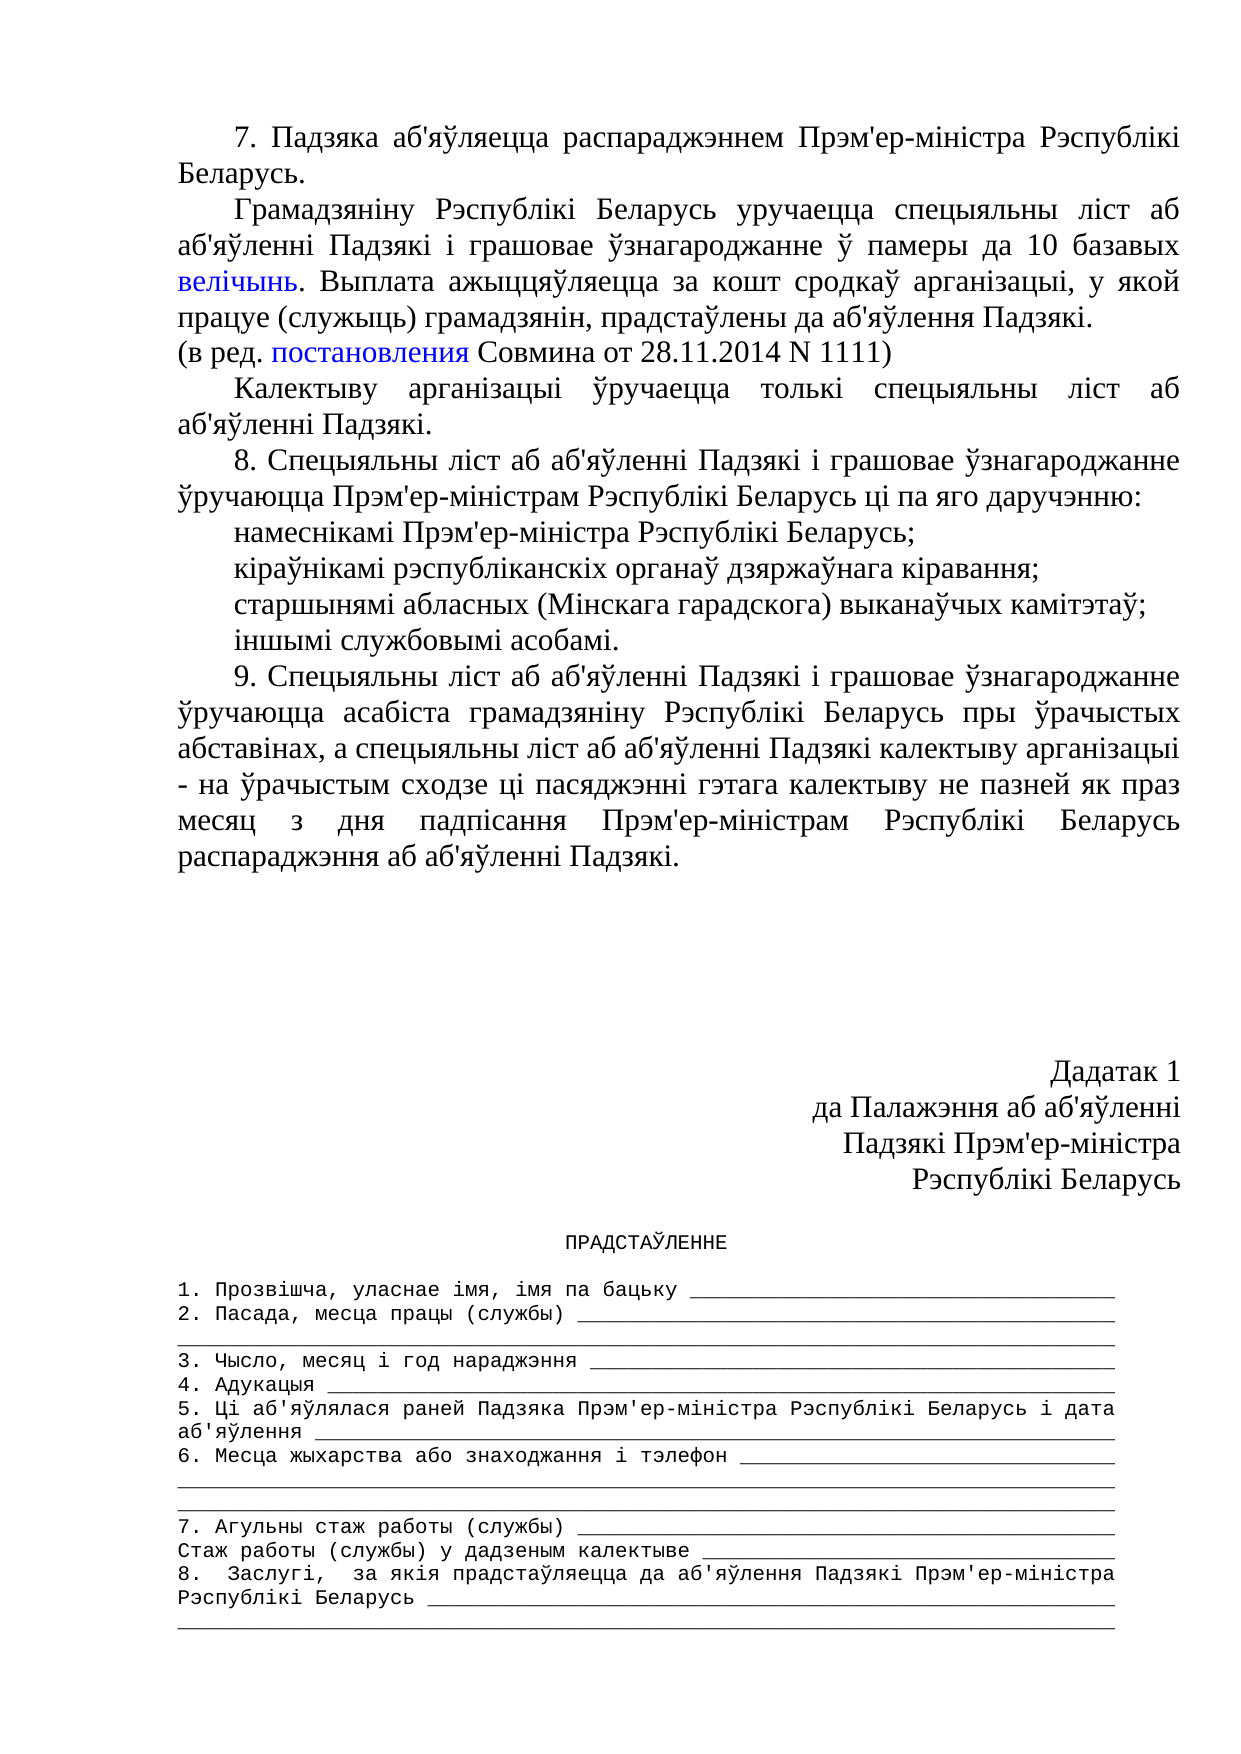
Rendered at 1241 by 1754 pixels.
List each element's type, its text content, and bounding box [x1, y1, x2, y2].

text 2. Пасада, месца працы (службы) ___________________________________________ [177, 1303, 1181, 1327]
text Стаж работы (службы) у дадзеным калектыве _________________________________ [177, 1539, 1181, 1563]
text Рэспублiкi Беларусь [177, 1160, 1181, 1196]
text 8. Заслугi, за якiя прадстаўляецца да аб'яўлення Падзякi Прэм'ер-мiнiстра [177, 1563, 1181, 1587]
text ___________________________________________________________________________ [177, 1327, 1181, 1350]
text 9. Спецыяльны лiст аб аб'яўленнi Падзякi i грашовае ўзнагароджанне ўручаюцца асабiста грамадзянiну Рэспублiкi Беларусь пры ўрачыстых абставiнах, а спецыяльны лiст аб аб'яўленнi Падзякi калектыву арганiзацыi - на ўрачыстым сходзе цi пасяджэннi гэтага калектыву не пазней як праз месяц з дня падпiсання Прэм'ер-мiнiстрам Рэспублiкi Беларусь распараджэння аб аб'яўленнi Падзякi. [177, 657, 1181, 873]
text 6. Месца жыхарства або знаходжання i тэлефон ______________________________ [177, 1445, 1181, 1469]
text Рэспублiкi Беларусь _______________________________________________________ [177, 1587, 1181, 1611]
text намеснiкамi Прэм'ер-мiнiстра Рэспублiкi Беларусь; [177, 513, 1181, 549]
text 4. Адукацыя _______________________________________________________________ [177, 1374, 1181, 1398]
text 1. Прозвiшча, уласнае iмя, iмя па бацьку __________________________________ [177, 1279, 1181, 1303]
text 8. Спецыяльны лiст аб аб'яўленнi Падзякi i грашовае ўзнагароджанне ўручаюцца Прэм'ер-мiнiстрам Рэспублiкi Беларусь цi па яго даручэнню: [177, 442, 1181, 513]
text ___________________________________________________________________________ [177, 1492, 1181, 1516]
text Дадатак 1 [177, 1052, 1181, 1088]
text Грамадзянiну Рэспублiкi Беларусь уручаецца спецыяльны лiст аб аб'яўленнi Падзякi i грашовае ўзнагароджанне ў памеры да 10 базавых велiчынь. Выплата ажыццяўляецца за кошт сродкаў арганiзацыi, у якой працуе (служыць) грамадзянiн, прадстаўлены да аб'яўлення Падзякi. [177, 190, 1181, 334]
text iншымi службовымi асобамi. [177, 621, 1181, 657]
text старшынямi абласных (Мiнскага гарадскога) выканаўчых камiтэтаў; [177, 585, 1181, 621]
text 5. Цi аб'яўлялася раней Падзяка Прэм'ер-мiнiстра Рэспублiкi Беларусь i дата [177, 1398, 1181, 1421]
text Калектыву арганiзацыi ўручаецца толькi спецыяльны лiст аб аб'яўленнi Падзякi. [177, 370, 1181, 442]
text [177, 1611, 1181, 1634]
text (в ред. постановления Совмина от 28.11.2014 N 1111) [177, 334, 1181, 370]
text ___________________________________________________________________________ [177, 1469, 1181, 1492]
text 7. Падзяка аб'яўляецца распараджэннем Прэм'ер-мiнiстра Рэспублiкi Беларусь. [177, 118, 1181, 190]
text да Палажэння аб аб'яўленнi [177, 1088, 1181, 1124]
text аб'яўлення ________________________________________________________________ [177, 1421, 1181, 1445]
text ПРАДСТАЎЛЕННЕ [177, 1232, 1181, 1256]
text 3. Чысло, месяц i год нараджэння __________________________________________ [177, 1350, 1181, 1374]
text 7. Агульны стаж работы (службы) ___________________________________________ [177, 1516, 1181, 1539]
text кiраўнiкамi рэспублiканскiх органаў дзяржаўнага кiравання; [177, 549, 1181, 585]
text Падзякi Прэм'ер-мiнiстра [177, 1124, 1181, 1160]
